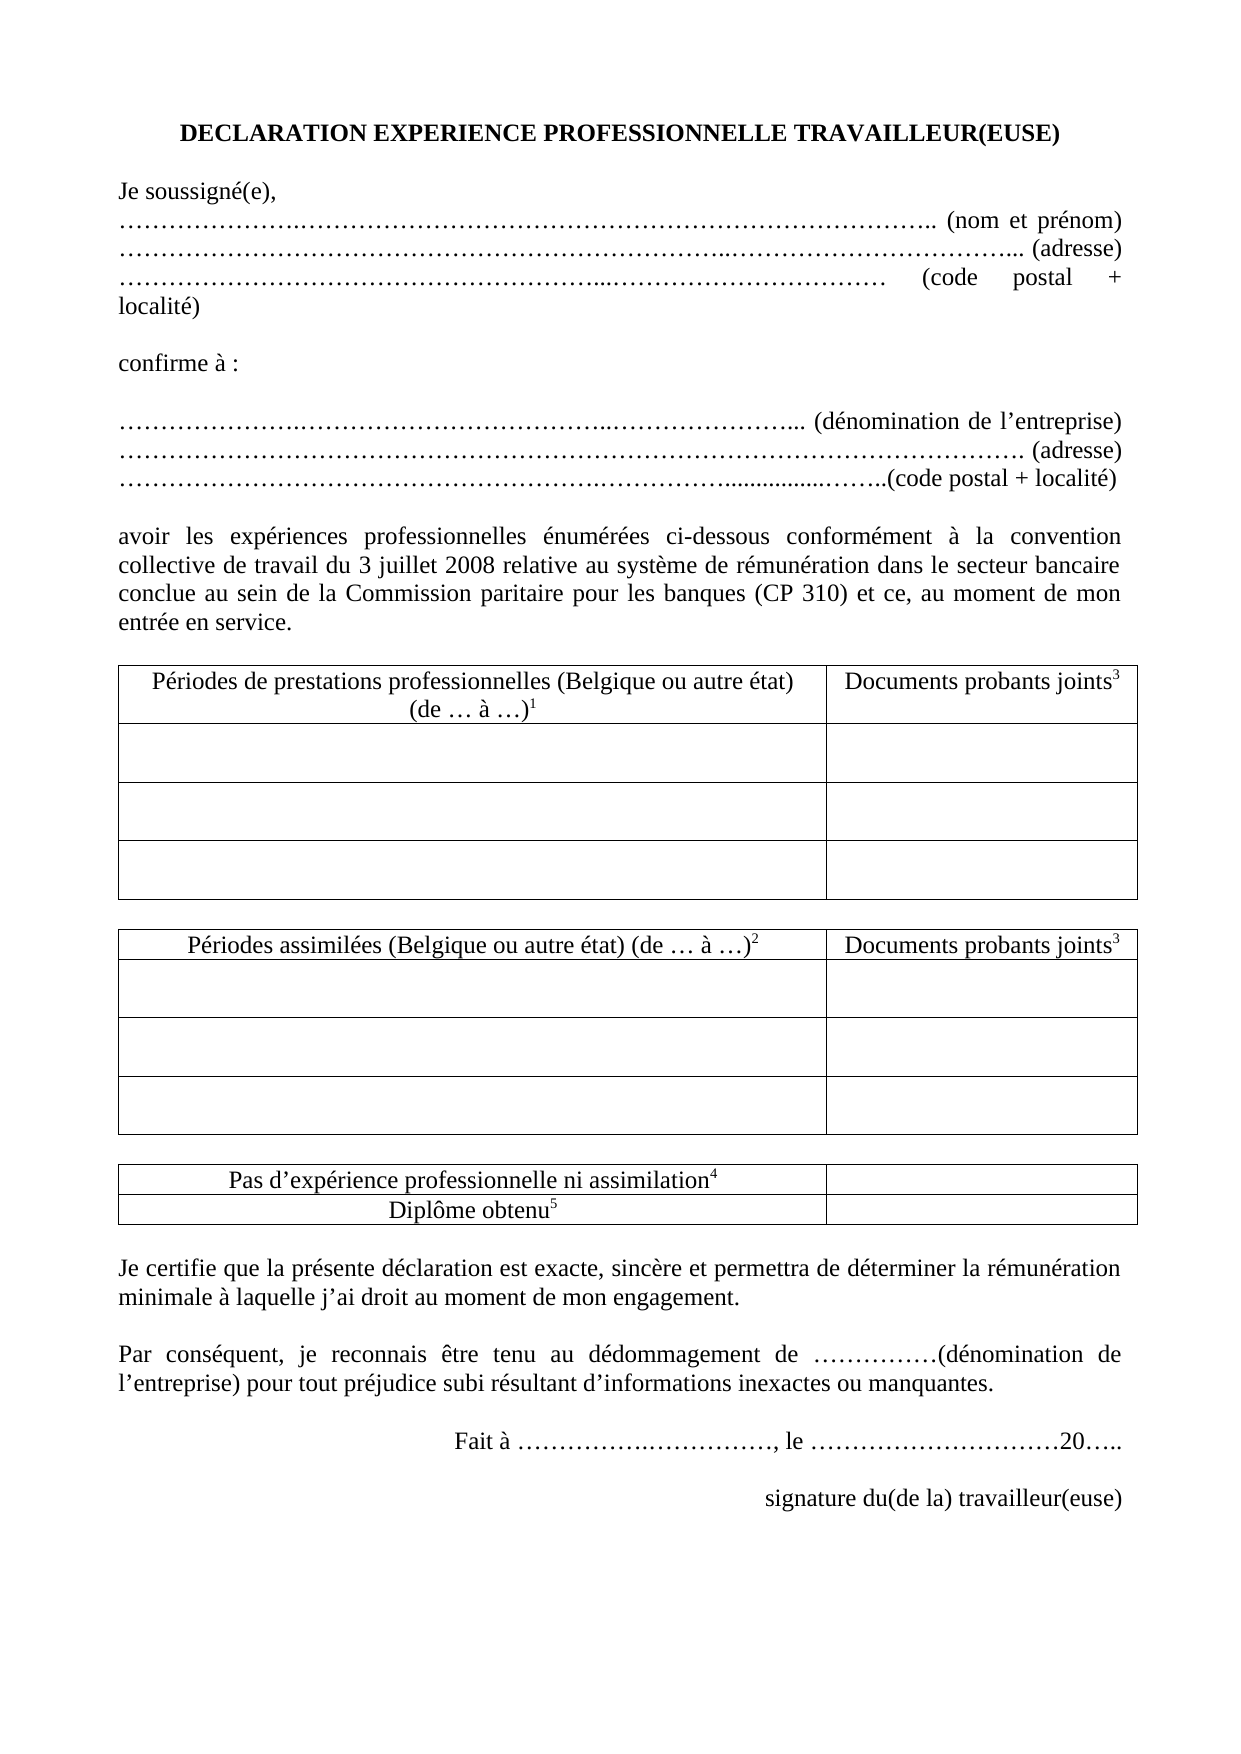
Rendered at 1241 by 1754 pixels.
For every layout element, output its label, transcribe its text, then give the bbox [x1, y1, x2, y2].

table_cell [827, 1018, 1137, 1076]
text signature du(de la) travailleur(euse) [118, 1483, 1122, 1512]
text avoir les expériences professionnelles énumérées ci-dessous conformément à la convention collective de travail du 3 juillet 2008 relative au système de rémunération dans le secteur bancaire conclue au sein de la Commission paritaire pour les banques (CP 310) et ce, au moment de mon entrée en service. [118, 521, 1122, 636]
table_cell [827, 724, 1137, 782]
table_cell [827, 841, 1137, 899]
table_cell [119, 960, 826, 1017]
table_header Documents probants joints3 [827, 930, 1137, 958]
table_cell [827, 783, 1137, 840]
text ………………….………………………………………………………………….. (nom et prénom) ………………………………………………………………..……………………………... (adresse) …………………………………………………...…………………………… (code postal + localité) [118, 205, 1122, 320]
table_cell [119, 724, 826, 782]
text Fait à …………….……………, le …………………………20….. [118, 1426, 1122, 1454]
table_header Documents probants joints3 [827, 666, 1137, 723]
table_cell [119, 783, 826, 840]
text confirme à : [118, 348, 1122, 377]
table_cell [119, 1018, 826, 1076]
text Je certifie que la présente déclaration est exacte, sincère et permettra de déterminer la rémunération minimale à laquelle j’ai droit au moment de mon engagement. [118, 1253, 1122, 1311]
table_cell [119, 1077, 826, 1134]
table_cell Diplôme obtenu5 [119, 1195, 826, 1223]
table_cell [827, 960, 1137, 1017]
table_header Périodes assimilées (Belgique ou autre état) (de … à …)2 [119, 930, 826, 958]
text DECLARATION EXPERIENCE PROFESSIONNELLE TRAVAILLEUR(EUSE) [118, 118, 1122, 147]
text Par conséquent, je reconnais être tenu au dédommagement de ……………(dénomination de l’entreprise) pour tout préjudice subi résultant d’informations inexactes ou manquantes. [118, 1339, 1122, 1397]
table_header Périodes de prestations professionnelles (Belgique ou autre état) (de … à …)1 [119, 666, 826, 723]
text ………………….………………………………..…………………... (dénomination de l’entreprise) ………………………………………………………………………………………………. (adresse) ………………………………………………….……………................……..(code postal + localité) [118, 406, 1122, 492]
table_header [827, 1165, 1137, 1194]
table_header Pas d’expérience professionnelle ni assimilation4 [119, 1165, 826, 1194]
table_cell [827, 1195, 1137, 1223]
table_cell [827, 1077, 1137, 1134]
table_cell [119, 841, 826, 899]
text Je soussigné(e), [118, 176, 1122, 205]
